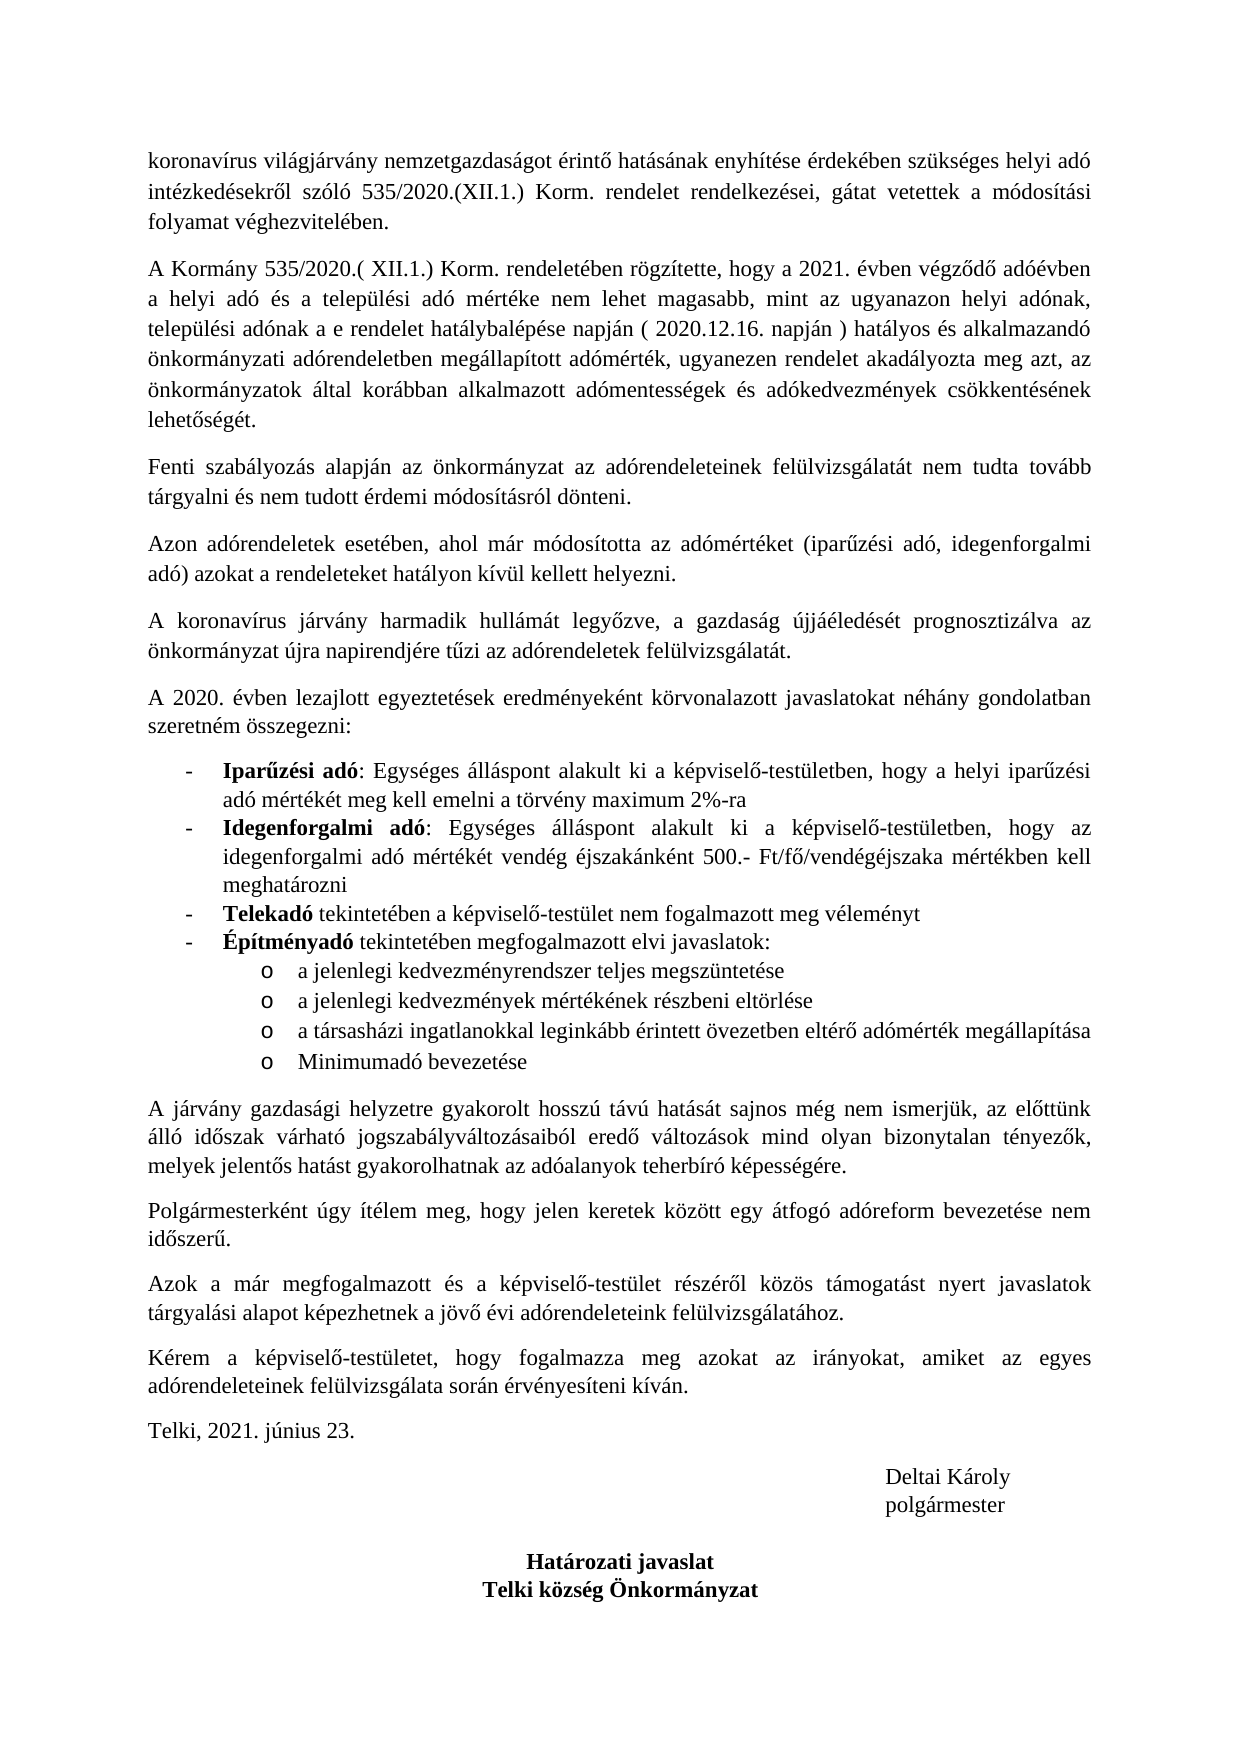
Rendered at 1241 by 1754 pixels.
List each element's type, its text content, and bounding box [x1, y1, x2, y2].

list a jelenlegi kedvezményrendszer teljes megszüntetése [260, 957, 1093, 985]
text Kérem a képviselő-testületet, hogy fogalmazza meg azokat az irányokat, amiket az egyes adórendeleteinek felülvizsgálata során érvényesíteni kíván. [148, 1344, 1093, 1399]
text Azon adórendeletek esetében, ahol már módosította az adómértéket (iparűzési adó, idegenforgalmi adó) azokat a rendeleteket hatályon kívül kellett helyezni. [148, 530, 1093, 586]
text Határozati javaslat [148, 1548, 1093, 1574]
text A 2020. évben lezajlott egyeztetések eredményeként körvonalazott javaslatokat néhány gondolatban szeretném összegezni: [148, 684, 1093, 739]
text Deltai Károly [148, 1463, 1093, 1489]
list Építményadó tekintetében megfogalmazott elvi javaslatok: [185, 928, 1093, 954]
text Telki, 2021. június 23. [148, 1418, 1093, 1444]
list Idegenforgalmi adó: Egységes álláspont alakult ki a képviselő-testületben, hogy az idegenforgalmi adó mértékét vendég éjszakánként 500.- Ft/fő/vendégéjszaka mértékben kell meghatározni [185, 814, 1093, 898]
text Telki község Önkormányzat [148, 1576, 1093, 1603]
text A járvány gazdasági helyzetre gyakorolt hosszú távú hatását sajnos még nem ismerjük, az előttünk álló időszak várható jogszabályváltozásaiból eredő változások mind olyan bizonytalan tényezők, melyek jelentős hatást gyakorolhatnak az adóalanyok teherbíró képességére. [148, 1095, 1093, 1178]
text A Kormány 535/2020.( XII.1.) Korm. rendeletében rögzítette, hogy a 2021. évben végződő adóévben a helyi adó és a települési adó mértéke nem lehet magasabb, mint az ugyanazon helyi adónak, települési adónak a e rendelet hatálybalépése napján ( 2020.12.16. napján ) hatályos és alkalmazandó önkormányzati adórendeletben megállapított adómérték, ugyanezen rendelet akadályozta meg azt, az önkormányzatok által korábban alkalmazott adómentességek és adókedvezmények csökkentésének lehetőségét. [148, 255, 1093, 432]
list Iparűzési adó: Egységes álláspont alakult ki a képviselő-testületben, hogy a helyi iparűzési adó mértékét meg kell emelni a törvény maximum 2%-ra [185, 758, 1093, 812]
list a társasházi ingatlanokkal leginkább érintett övezetben eltérő adómérték megállapítása [260, 1017, 1093, 1046]
text Azok a már megfogalmazott és a képviselő-testület részéről közös támogatást nyert javaslatok tárgyalási alapot képezhetnek a jövő évi adórendeleteink felülvizsgálatához. [148, 1271, 1093, 1325]
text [148, 148, 1093, 234]
text Fenti szabályozás alapján az önkormányzat az adórendeleteinek felülvizsgálatát nem tudta tovább tárgyalni és nem tudott érdemi módosításról dönteni. [148, 453, 1093, 509]
text polgármester [148, 1491, 1093, 1517]
list Minimumadó bevezetése [260, 1048, 1093, 1076]
text Polgármesterként úgy ítélem meg, hogy jelen keretek között egy átfogó adóreform bevezetése nem időszerű. [148, 1197, 1093, 1252]
list Telekadó tekintetében a képviselő-testület nem fogalmazott meg véleményt [185, 900, 1093, 926]
list a jelenlegi kedvezmények mértékének részbeni eltörlése [260, 987, 1093, 1015]
text A koronavírus járvány harmadik hullámát legyőzve, a gazdaság újjáéledését prognosztizálva az önkormányzat újra napirendjére tűzi az adórendeletek felülvizsgálatát. [148, 607, 1093, 663]
